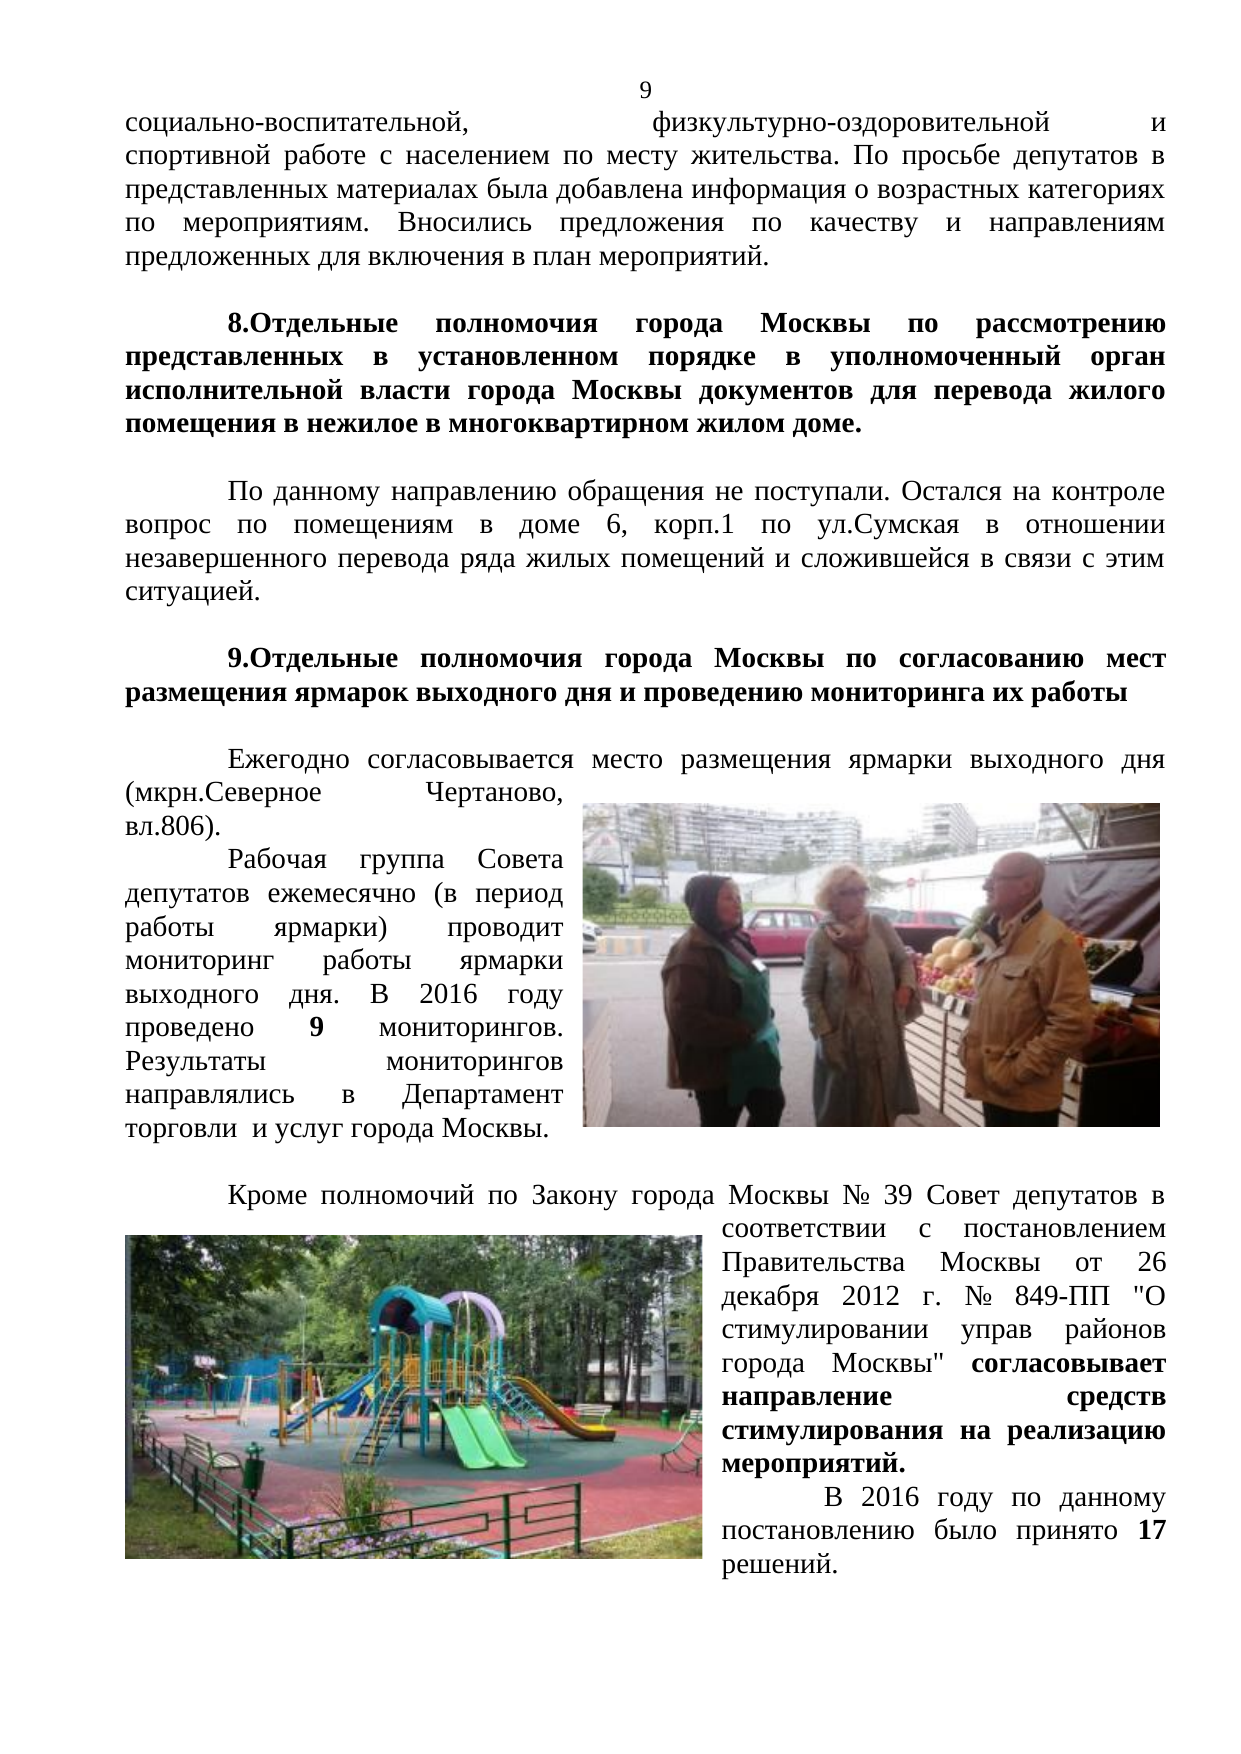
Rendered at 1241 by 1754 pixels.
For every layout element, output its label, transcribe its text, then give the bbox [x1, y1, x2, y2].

text 9.Отдельные полномочия города Москвы по согласованию мест размещения ярмарок выходного дня и проведению мониторинга их работы [125, 640, 1166, 707]
picture [125, 1235, 703, 1558]
text По данному направлению обращения не поступали. Остался на контроле вопрос по помещениям в доме 6, корп.1 по ул.Сумская в отношении незавершенного перевода ряда жилых помещений и сложившейся в связи с этим ситуацией. [125, 473, 1166, 607]
text В 2016 году по данному постановлению было принято 17 решений. [125, 1479, 1166, 1579]
text Ежегодно согласовывается место размещения ярмарки выходного дня (мкрн.Северное Чертаново, вл.806). [125, 741, 1166, 842]
text 8.Отдельные полномочия города Москвы по рассмотрению представленных в установленном порядке в уполномоченный орган исполнительной власти города Москвы документов для перевода жилого помещения в нежилое в многоквартирном жилом доме. [125, 305, 1166, 439]
text Кроме полномочий по Закону города Москвы № 39 Совет депутатов в соответствии с постановлением Правительства Москвы от 26 декабря 2012 г. № 849-ПП "О стимулировании управ районов города Москвы" согласовывает направление средств стимулирования на реализацию мероприятий. [125, 1177, 1166, 1479]
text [125, 104, 1166, 271]
picture [582, 803, 1160, 1126]
